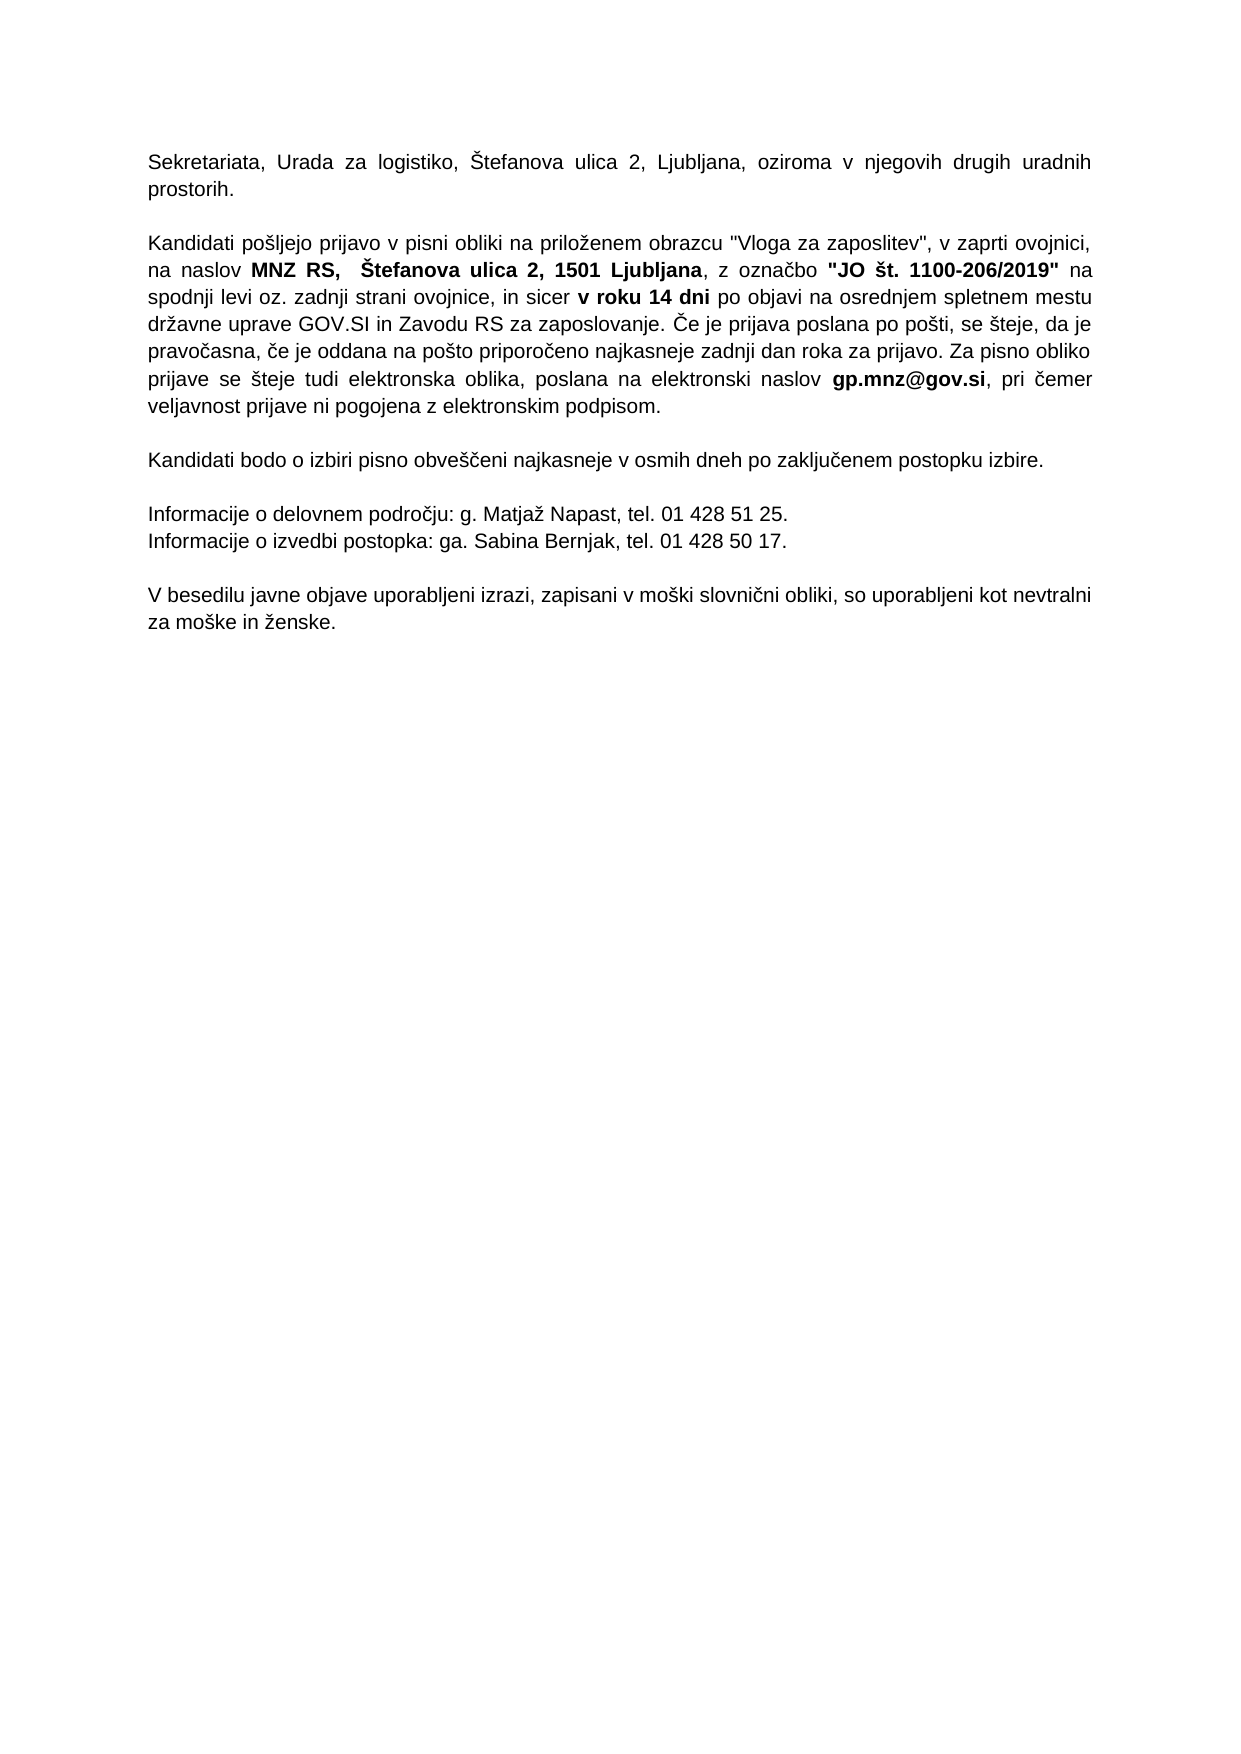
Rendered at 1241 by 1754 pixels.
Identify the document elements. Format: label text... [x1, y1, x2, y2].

text Informacije o delovnem področju: g. Matjaž Napast, tel. 01 428 51 25. [148, 500, 1093, 527]
text Kandidati pošljejo prijavo v pisni obliki na priloženem obrazcu "Vloga za zaposlitev", v zaprti ovojnici, na naslov MNZ RS, Štefanova ulica 2, 1501 Ljubljana, z označbo "JO št. 1100-206/2019" na spodnji levi oz. zadnji strani ovojnice, in sicer v roku 14 dni po objavi na osrednjem spletnem mestu državne uprave GOV.SI in Zavodu RS za zaposlovanje. Če je prijava poslana po pošti, se šteje, da je pravočasna, če je oddana na pošto priporočeno najkasneje zadnji dan roka za prijavo. Za pisno obliko prijave se šteje tudi elektronska oblika, poslana na elektronski naslov gp.mnz@gov.si, pri čemer veljavnost prijave ni pogojena z elektronskim podpisom. [148, 229, 1093, 418]
text Informacije o izvedbi postopka: ga. Sabina Bernjak, tel. 01 428 50 17. [148, 527, 1093, 554]
text Kandidati bodo o izbiri pisno obveščeni najkasneje v osmih dneh po zaključenem postopku izbire. [148, 446, 1093, 473]
text V besedilu javne objave uporabljeni izrazi, zapisani v moški slovnični obliki, so uporabljeni kot nevtralni za moške in ženske. [148, 581, 1093, 635]
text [148, 148, 1093, 202]
